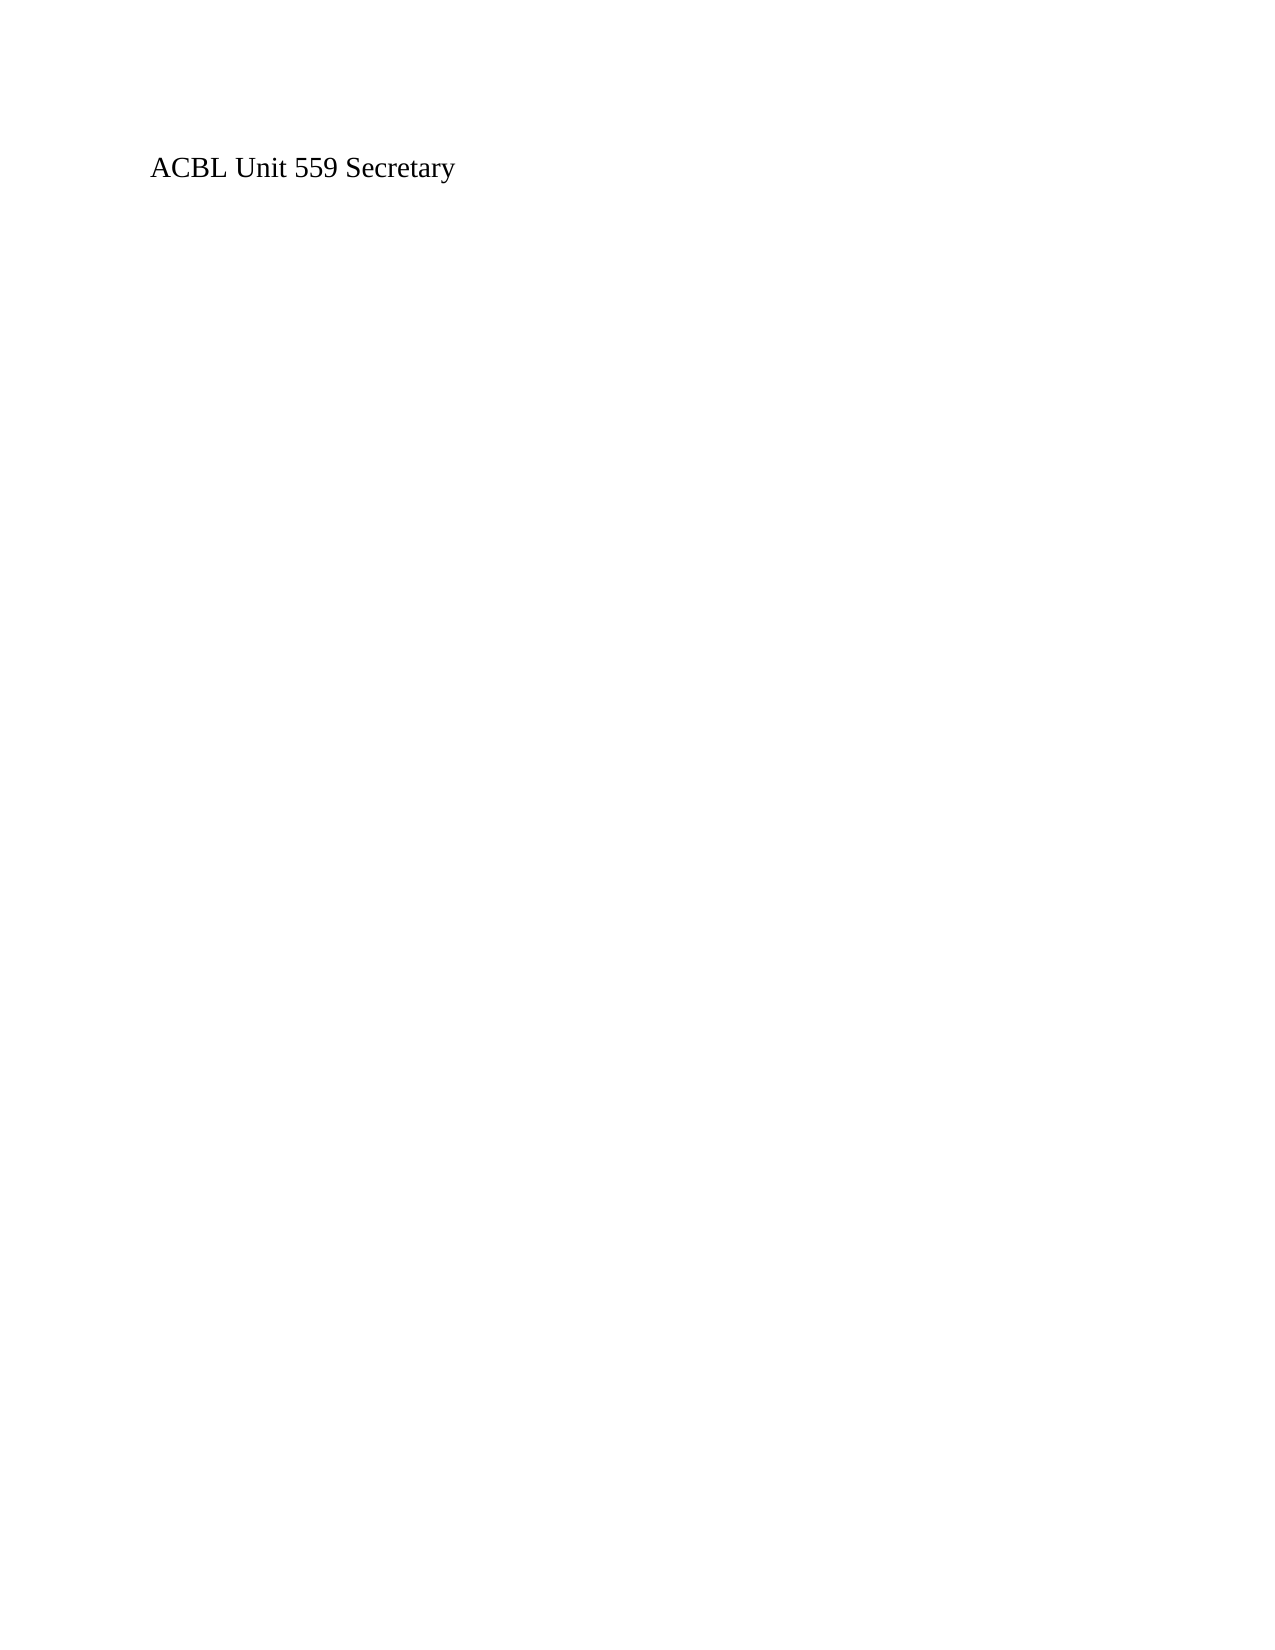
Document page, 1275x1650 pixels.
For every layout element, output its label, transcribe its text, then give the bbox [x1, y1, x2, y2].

text ACBL Unit 559 Secretary [150, 150, 1125, 183]
